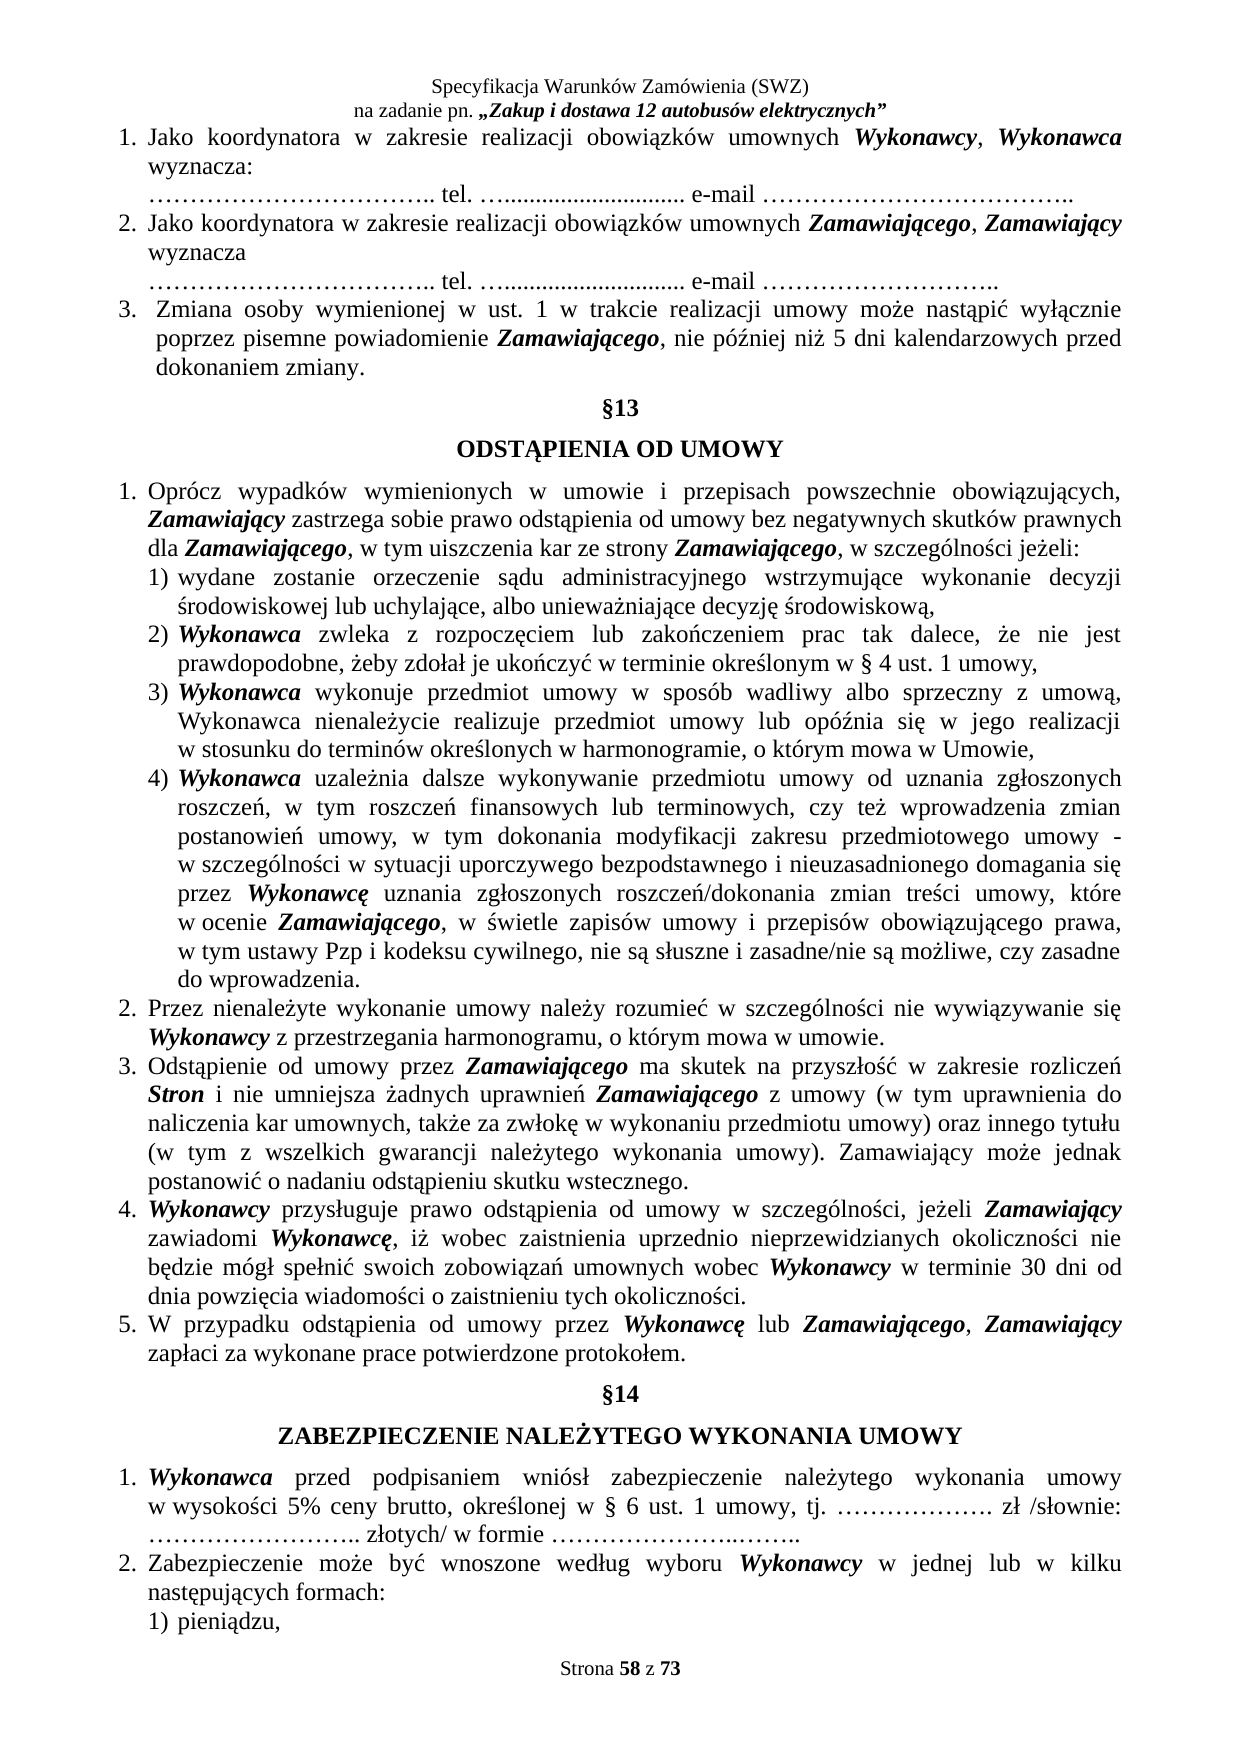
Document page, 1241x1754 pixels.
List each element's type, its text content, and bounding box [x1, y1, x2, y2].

list Jako koordynatora w zakresie realizacji obowiązków umownych Wykonawcy, Wykonawca wyznacza: [118, 122, 1122, 179]
list pieniądzu, [148, 1606, 1122, 1634]
list Zmiana osoby wymienionej w ust. 1 w trakcie realizacji umowy może nastąpić wyłącznie poprzez pisemne powiadomienie Zamawiającego, nie później niż 5 dni kalendarzowych przed dokonaniem zmiany. [118, 294, 1122, 381]
list Wykonawcy przysługuje prawo odstąpienia od umowy w szczególności, jeżeli Zamawiający zawiadomi Wykonawcę, iż wobec zaistnienia uprzednio nieprzewidzianych okoliczności nie będzie mógł spełnić swoich zobowiązań umownych wobec Wykonawcy w terminie 30 dni od dnia powzięcia wiadomości o zaistnieniu tych okoliczności. [118, 1194, 1122, 1309]
list Wykonawca wykonuje przedmiot umowy w sposób wadliwy albo sprzeczny z umową, Wykonawca nienależycie realizuje przedmiot umowy lub opóźnia się w jego realizacji w stosunku do terminów określonych w harmonogramie, o którym mowa w Umowie, [148, 677, 1122, 763]
text ZABEZPIECZENIE NALEŻYTEGO WYKONANIA UMOWY [118, 1421, 1122, 1449]
list Wykonawca uzależnia dalsze wykonywanie przedmiotu umowy od uznania zgłoszonych roszczeń, w tym roszczeń finansowych lub terminowych, czy też wprowadzenia zmian postanowień umowy, w tym dokonania modyfikacji zakresu przedmiotowego umowy - w szczególności w sytuacji uporczywego bezpodstawnego i nieuzasadnionego domagania się przez Wykonawcę uznania zgłoszonych roszczeń/dokonania zmian treści umowy, które w ocenie Zamawiającego, w świetle zapisów umowy i przepisów obowiązującego prawa, w tym ustawy Pzp i kodeksu cywilnego, nie są słuszne i zasadne/nie są możliwe, czy zasadne do wprowadzenia. [148, 763, 1122, 993]
list Jako koordynatora w zakresie realizacji obowiązków umownych Zamawiającego, Zamawiający wyznacza [118, 208, 1122, 266]
list Wykonawca przed podpisaniem wniósł zabezpieczenie należytego wykonania umowy w wysokości 5% ceny brutto, określonej w § 6 ust. 1 umowy, tj. ………………. zł /słownie: …………………….. złotych/ w formie …………………..…….. [118, 1462, 1122, 1548]
list Wykonawca zwleka z rozpoczęciem lub zakończeniem prac tak dalece, że nie jest prawdopodobne, żeby zdołał je ukończyć w terminie określonym w § 4 ust. 1 umowy, [148, 619, 1122, 677]
text ODSTĄPIENIA OD UMOWY [118, 434, 1122, 463]
list Przez nienależyte wykonanie umowy należy rozumieć w szczególności nie wywiązywanie się Wykonawcy z przestrzegania harmonogramu, o którym mowa w umowie. [118, 993, 1122, 1051]
list Zabezpieczenie może być wnoszone według wyboru Wykonawcy w jednej lub w kilku następujących formach: [118, 1548, 1122, 1606]
text §13 [118, 393, 1122, 422]
list Oprócz wypadków wymienionych w umowie i przepisach powszechnie obowiązujących, Zamawiający zastrzega sobie prawo odstąpienia od umowy bez negatywnych skutków prawnych dla Zamawiającego, w tym uiszczenia kar ze strony Zamawiającego, w szczególności jeżeli: [118, 476, 1122, 562]
text §14 [118, 1379, 1122, 1408]
text …………………………….. tel. …............................. e-mail ……………………….. [148, 266, 1122, 294]
text …………………………….. tel. …............................. e-mail ……………………………….. [148, 179, 1122, 208]
list Odstąpienie od umowy przez Zamawiającego ma skutek na przyszłość w zakresie rozliczeń Stron i nie umniejsza żadnych uprawnień Zamawiającego z umowy (w tym uprawnienia do naliczenia kar umownych, także za zwłokę w wykonaniu przedmiotu umowy) oraz innego tytułu (w tym z wszelkich gwarancji należytego wykonania umowy). Zamawiający może jednak postanowić o nadaniu odstąpieniu skutku wstecznego. [118, 1051, 1122, 1194]
list W przypadku odstąpienia od umowy przez Wykonawcę lub Zamawiającego, Zamawiający zapłaci za wykonane prace potwierdzone protokołem. [118, 1309, 1122, 1367]
list wydane zostanie orzeczenie sądu administracyjnego wstrzymujące wykonanie decyzji środowiskowej lub uchylające, albo unieważniające decyzję środowiskową, [148, 562, 1122, 619]
